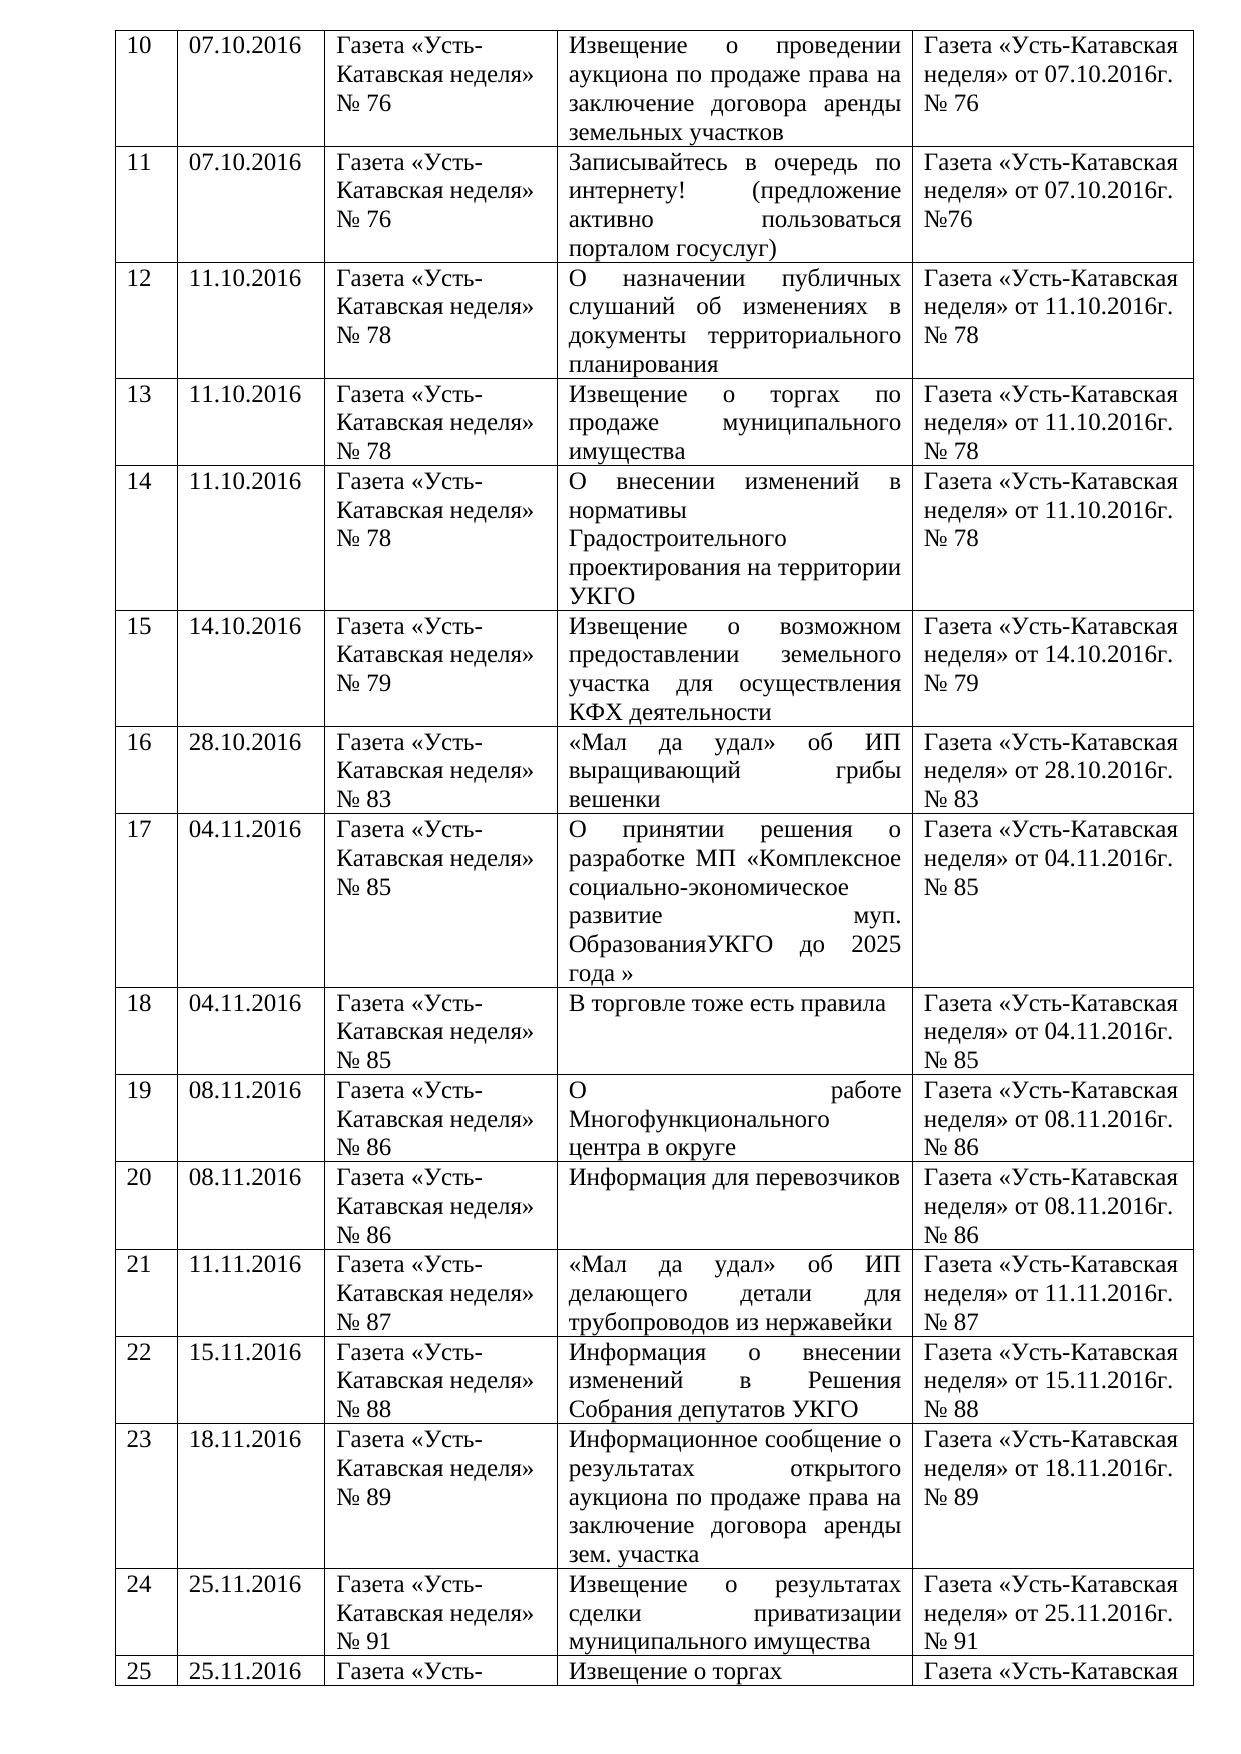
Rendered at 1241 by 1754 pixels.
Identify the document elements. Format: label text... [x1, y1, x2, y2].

table_cell 15.11.2016 [178, 1337, 324, 1423]
table_cell Газета «Усть-Катавская неделя» № 88 [325, 1337, 557, 1423]
table_cell Газета «Усть-Катавская неделя» от 11.10.2016г. № 78 [913, 466, 1193, 610]
table_cell Газета «Усть-Катавская неделя» от 28.10.2016г. № 83 [913, 727, 1193, 813]
table_cell 18.11.2016 [178, 1424, 324, 1568]
table_cell Информация для перевозчиков [558, 1162, 912, 1248]
table_cell 04.11.2016 [178, 814, 324, 987]
table_cell Газета «Усть-Катавская неделя» от 15.11.2016г. № 88 [913, 1337, 1193, 1423]
table_cell 17 [116, 814, 177, 987]
table_cell 19 [116, 1075, 177, 1161]
table_cell 11.10.2016 [178, 379, 324, 465]
table_cell 07.10.2016 [178, 31, 324, 146]
table_cell Газета «Усть-Катавская неделя» № 85 [325, 814, 557, 987]
table_cell 07.10.2016 [178, 147, 324, 262]
table_cell 25.11.2016 [178, 1656, 324, 1685]
table_cell Газета «Усть-Катавская неделя» от 07.10.2016г. №76 [913, 147, 1193, 262]
table_cell Извещение о возможном предоставлении земельного участка для осуществления КФХ деятельности [558, 611, 912, 726]
table_cell Газета «Усть-Катавская неделя» от 04.11.2016г. № 85 [913, 814, 1193, 987]
table_cell Газета «Усть-Катавская неделя» № 79 [325, 611, 557, 726]
table_cell 13 [116, 379, 177, 465]
table_cell Информационное сообщение о результатах открытого аукциона по продаже права на заключение договора аренды зем. участка [558, 1424, 912, 1568]
table_cell 18 [116, 988, 177, 1074]
table_cell Газета «Усть-Катавская неделя» № 78 [325, 466, 557, 610]
table_cell «Мал да удал» об ИП делающего детали для трубопроводов из нержавейки [558, 1250, 912, 1336]
table_cell «Мал да удал» об ИП выращивающий грибы вешенки [558, 727, 912, 813]
table_cell Газета «Усть-Катавская неделя» № 83 [325, 727, 557, 813]
table_cell 08.11.2016 [178, 1075, 324, 1161]
table_cell 28.10.2016 [178, 727, 324, 813]
table_cell О принятии решения о разработке МП «Комплексное социально-экономическое развитие муп. ОбразованияУКГО до 2025 года » [558, 814, 912, 987]
table_cell Газета «Усть-Катавская неделя» от 14.10.2016г. № 79 [913, 611, 1193, 726]
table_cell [913, 1656, 1193, 1685]
table_cell 14.10.2016 [178, 611, 324, 726]
table_cell Газета «Усть-Катавская неделя» от 11.11.2016г. № 87 [913, 1250, 1193, 1336]
table_cell Газета «Усть-Катавская неделя» № 86 [325, 1162, 557, 1248]
table_cell Газета «Усть-Катавская неделя» от 08.11.2016г. № 86 [913, 1162, 1193, 1248]
table_cell 24 [116, 1569, 177, 1655]
table_cell Газета «Усть-Катавская неделя» № 78 [325, 379, 557, 465]
table_cell Извещение о торгах по продаже муниципального имущества [558, 379, 912, 465]
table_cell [913, 1569, 1193, 1655]
table_cell Газета «Усть-Катавская неделя» от 18.11.2016г. № 89 [913, 1424, 1193, 1568]
table_cell Газета «Усть-Катавская неделя» № 87 [325, 1250, 557, 1336]
table_cell Газета «Усть-Катавская неделя» № 76 [325, 147, 557, 262]
table_cell 20 [116, 1162, 177, 1248]
table_cell 21 [116, 1250, 177, 1336]
table_cell 10 [116, 31, 177, 146]
table_cell 11 [116, 147, 177, 262]
table_cell 11.10.2016 [178, 263, 324, 378]
table_cell 25 [116, 1656, 177, 1685]
table_cell Газета «Усть-Катавская неделя» № 85 [325, 988, 557, 1074]
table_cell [325, 1569, 557, 1655]
table_cell О назначении публичных слушаний об изменениях в документы территориального планирования [558, 263, 912, 378]
table_cell Извещение о проведении аукциона по продаже права на заключение договора аренды земельных участков [558, 31, 912, 146]
table_cell 08.11.2016 [178, 1162, 324, 1248]
table_cell Газета «Усть-Катавская неделя» от 04.11.2016г. № 85 [913, 988, 1193, 1074]
table_cell Газета «Усть-Катавская неделя» от 08.11.2016г. № 86 [913, 1075, 1193, 1161]
table_cell 04.11.2016 [178, 988, 324, 1074]
table_cell 12 [116, 263, 177, 378]
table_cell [325, 1656, 557, 1685]
table_cell 23 [116, 1424, 177, 1568]
table_cell 15 [116, 611, 177, 726]
table_cell В торговле тоже есть правила [558, 988, 912, 1074]
table_cell Газета «Усть-Катавская неделя» № 89 [325, 1424, 557, 1568]
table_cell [325, 31, 557, 146]
table_cell О внесении изменений в нормативы Градостроительного проектирования на территории УКГО [558, 466, 912, 610]
table_cell Записывайтесь в очередь по интернету! (предложение активно пользоваться порталом госуслуг) [558, 147, 912, 262]
table_cell 11.11.2016 [178, 1250, 324, 1336]
table_cell Извещение о результатах сделки приватизации муниципального имущества [558, 1569, 912, 1655]
table_cell О работе Многофункционального центра в округе [558, 1075, 912, 1161]
table_cell 14 [116, 466, 177, 610]
table_cell Информация о внесении изменений в Решения Собрания депутатов УКГО [558, 1337, 912, 1423]
table_cell 22 [116, 1337, 177, 1423]
table_cell Газета «Усть-Катавская неделя» № 86 [325, 1075, 557, 1161]
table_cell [913, 31, 1193, 146]
table_cell 16 [116, 727, 177, 813]
table_cell Газета «Усть-Катавская неделя» от 11.10.2016г. № 78 [913, 263, 1193, 378]
table_cell 25.11.2016 [178, 1569, 324, 1655]
table_cell 11.10.2016 [178, 466, 324, 610]
table_cell Газета «Усть-Катавская неделя» № 78 [325, 263, 557, 378]
table_cell Извещение о торгах [558, 1656, 912, 1685]
table_cell Газета «Усть-Катавская неделя» от 11.10.2016г. № 78 [913, 379, 1193, 465]
